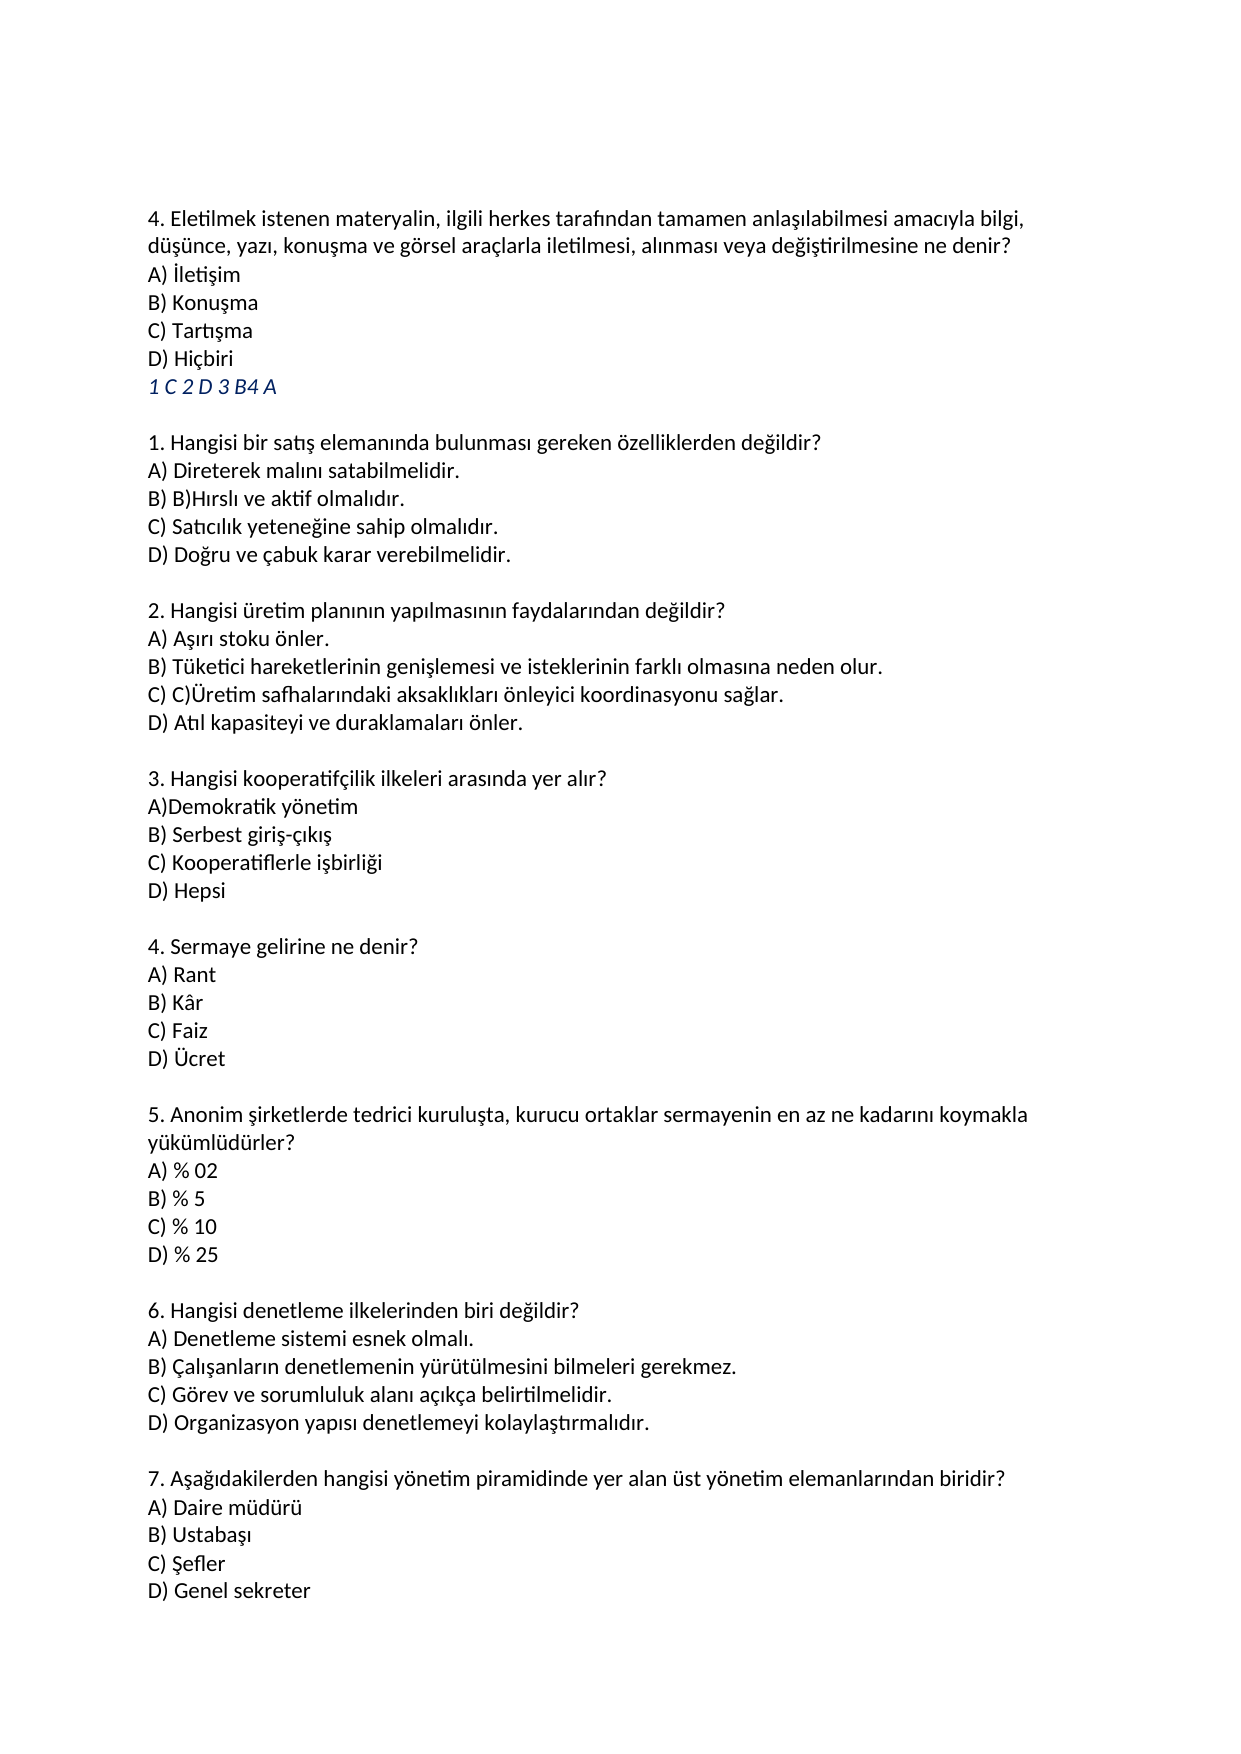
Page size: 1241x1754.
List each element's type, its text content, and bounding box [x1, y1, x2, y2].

text 1 C 2 D 3 B4 A [148, 372, 1093, 400]
text 6. Hangisi denetleme ilkelerinden biri değildir? A) Denetleme sistemi esnek olmalı. B) Çalışanların denetlemenin yürütülmesini bilmeleri gerekmez. C) Görev ve sorumluluk alanı açıkça belirtilmelidir. D) Organizasyon yapısı denetlemeyi kolaylaştırmalıdır. [148, 1296, 1093, 1437]
text 4. Eletilmek istenen materyalin, ilgili herkes tarafından tamamen anlaşılabilmesi amacıyla bilgi, düşünce, yazı, konuşma ve görsel araçlarla iletilmesi, alınması veya değiştirilmesine ne denir? A) İletişim B) Konuşma C) Tartışma D) Hiçbiri [148, 204, 1093, 372]
text 2. Hangisi üretim planının yapılmasının faydalarından değildir? A) Aşırı stoku önler. B) Tüketici hareketlerinin genişlemesi ve isteklerinin farklı olmasına neden olur. C) C)Üretim safhalarındaki aksaklıkları önleyici koordinasyonu sağlar. D) Atıl kapasiteyi ve duraklamaları önler. [148, 596, 1093, 736]
text 7. Aşağıdakilerden hangisi yönetim piramidinde yer alan üst yönetim elemanlarından biridir? A) Daire müdürü B) Ustabaşı C) Şefler D) Genel sekreter [148, 1464, 1093, 1605]
text 1. Hangisi bir satış elemanında bulunması gereken özelliklerden değildir? A) Direterek malını satabilmelidir. B) B)Hırslı ve aktif olmalıdır. C) Satıcılık yeteneğine sahip olmalıdır. D) Doğru ve çabuk karar verebilmelidir. [148, 428, 1093, 568]
text 5. Anonim şirketlerde tedrici kuruluşta, kurucu ortaklar sermayenin en az ne kadarını koymakla yükümlüdürler? A) % 02 B) % 5 C) % 10 D) % 25 [148, 1100, 1093, 1268]
text 3. Hangisi kooperatifçilik ilkeleri arasında yer alır? A)Demokratik yönetim B) Serbest giriş-çıkış C) Kooperatiflerle işbirliği D) Hepsi [148, 764, 1093, 904]
text 4. Sermaye gelirine ne denir? A) Rant B) Kâr C) Faiz D) Ücret [148, 932, 1093, 1072]
